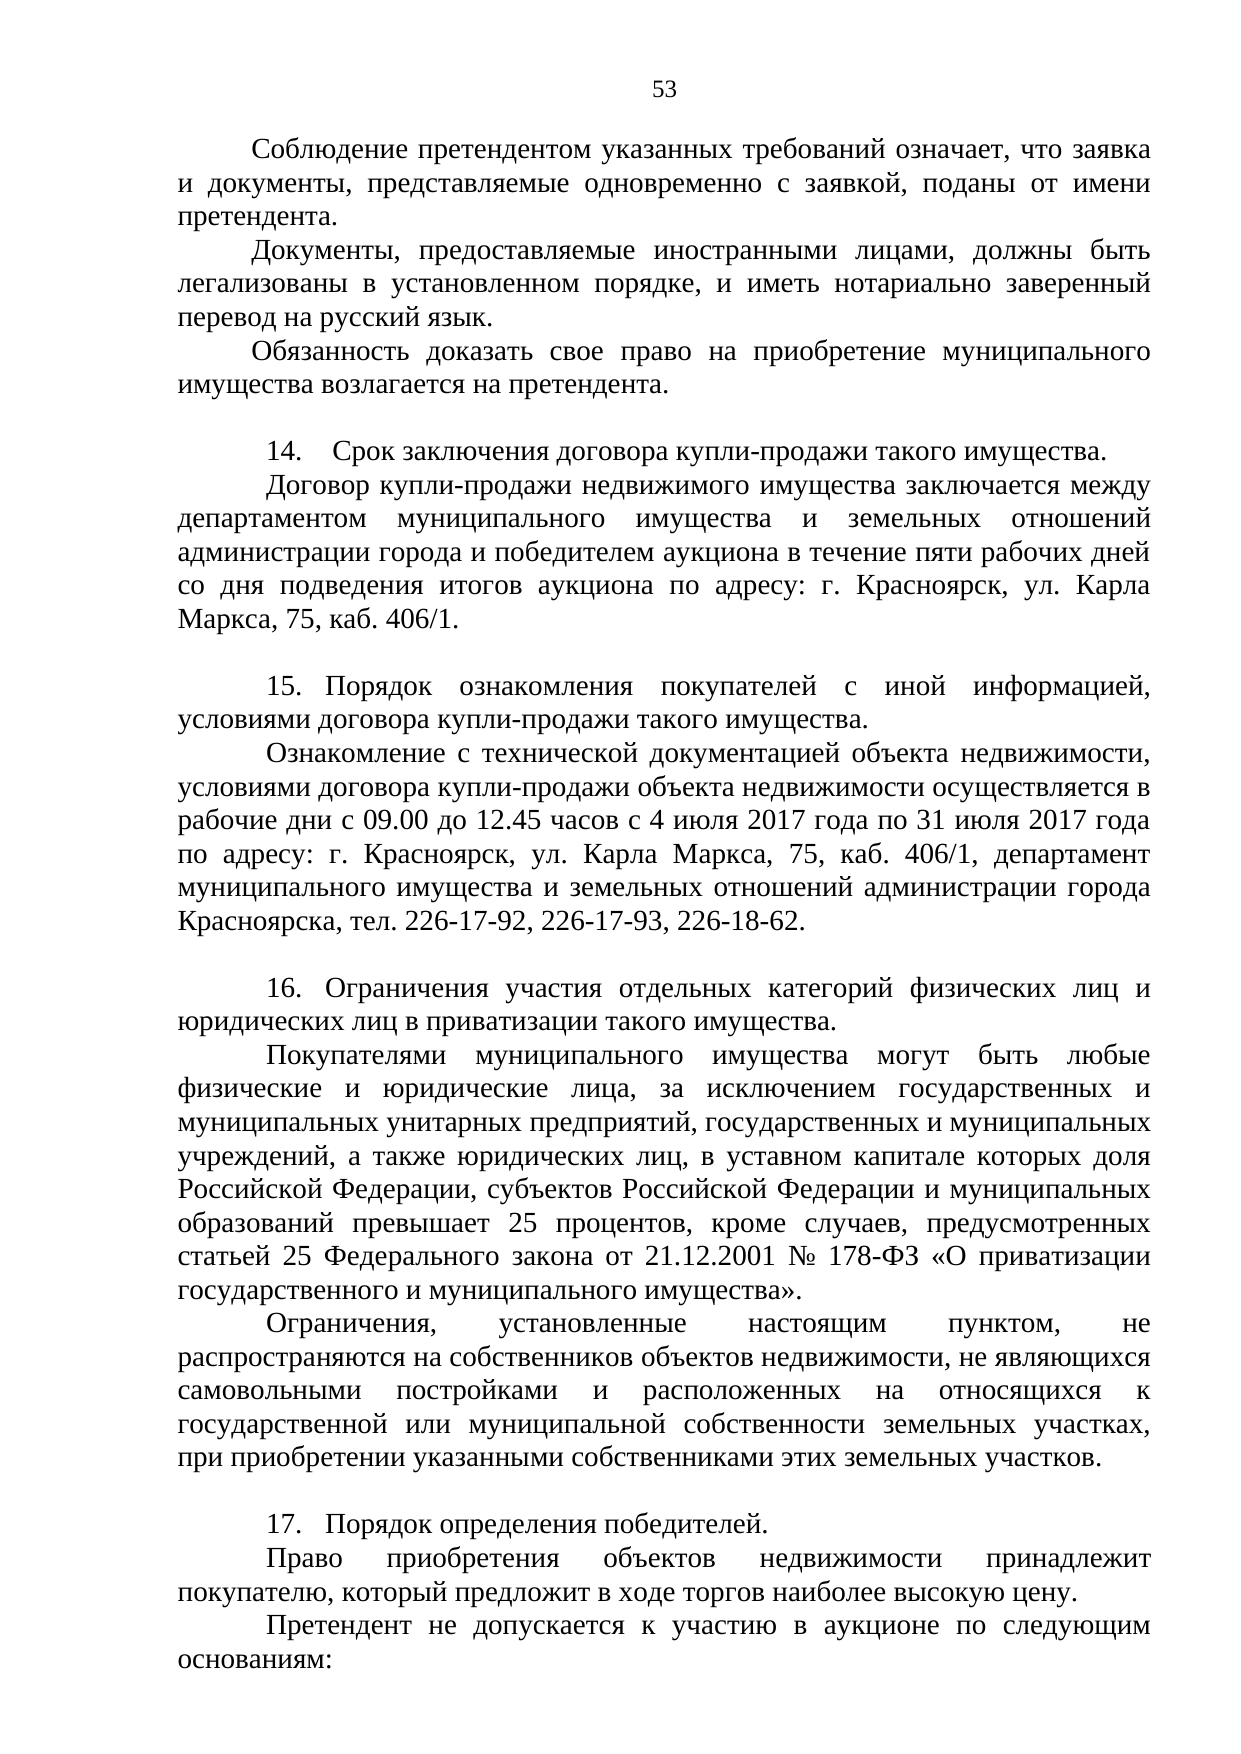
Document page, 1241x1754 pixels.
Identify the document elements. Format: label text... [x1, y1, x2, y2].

text Соблюдение претендентом указанных требований означает, что заявка и документы, представляемые одновременно с заявкой, поданы от имени претендента. [177, 131, 1152, 232]
text Документы, предоставляемые иностранными лицами, должны быть легализованы в установленном порядке, и иметь нотариально заверенный перевод на русский язык. [177, 232, 1152, 333]
text Обязанность доказать свое право на приобретение муниципального имущества возлагается на претендента. [177, 333, 1152, 400]
text Ограничения, установленные настоящим пунктом, не распространяются на собственников объектов недвижимости, не являющихся самовольными постройками и расположенных на относящихся к государственной или муниципальной собственности земельных участках, при приобретении указанными собственниками этих земельных участков. [177, 1305, 1152, 1473]
list Порядок определения победителей. [177, 1507, 1152, 1540]
text Ознакомление с технической документацией объекта недвижимости, условиями договора купли-продажи объекта недвижимости осуществляется в рабочие дни с 09.00 до 12.45 часов с 4 июля 2017 года по 31 июля 2017 года по адресу: г. Красноярск, ул. Карла Маркса, 75, каб. 406/1, департамент муниципального имущества и земельных отношений администрации города Красноярска, тел. 226-17-92, 226-17-93, 226-18-62. [177, 735, 1152, 936]
text Претендент не допускается к участию в аукционе по следующим основаниям: [177, 1607, 1152, 1674]
list Ограничения участия отдельных категорий физических лиц и юридических лиц в приватизации такого имущества. [177, 970, 1152, 1037]
list Порядок ознакомления покупателей с иной информацией, условиями договора купли-продажи такого имущества. [177, 668, 1152, 735]
text Право приобретения объектов недвижимости принадлежит покупателю, который предложит в ходе торгов наиболее высокую цену. [177, 1540, 1152, 1607]
text Договор купли-продажи недвижимого имущества заключается между департаментом муниципального имущества и земельных отношений администрации города и победителем аукциона в течение пяти рабочих дней со дня подведения итогов аукциона по адресу: г. Красноярск, ул. Карла Маркса, 75, каб. 406/1. [177, 467, 1152, 634]
text Покупателями муниципального имущества могут быть любые физические и юридические лица, за исключением государственных и муниципальных унитарных предприятий, государственных и муниципальных учреждений, а также юридических лиц, в уставном капитале которых доля Российской Федерации, субъектов Российской Федерации и муниципальных образований превышает 25 процентов, кроме случаев, предусмотренных статьей 25 Федерального закона от 21.12.2001 № 178-ФЗ «О приватизации государственного и муниципального имущества». [177, 1037, 1152, 1305]
list Срок заключения договора купли-продажи такого имущества. [177, 433, 1152, 467]
